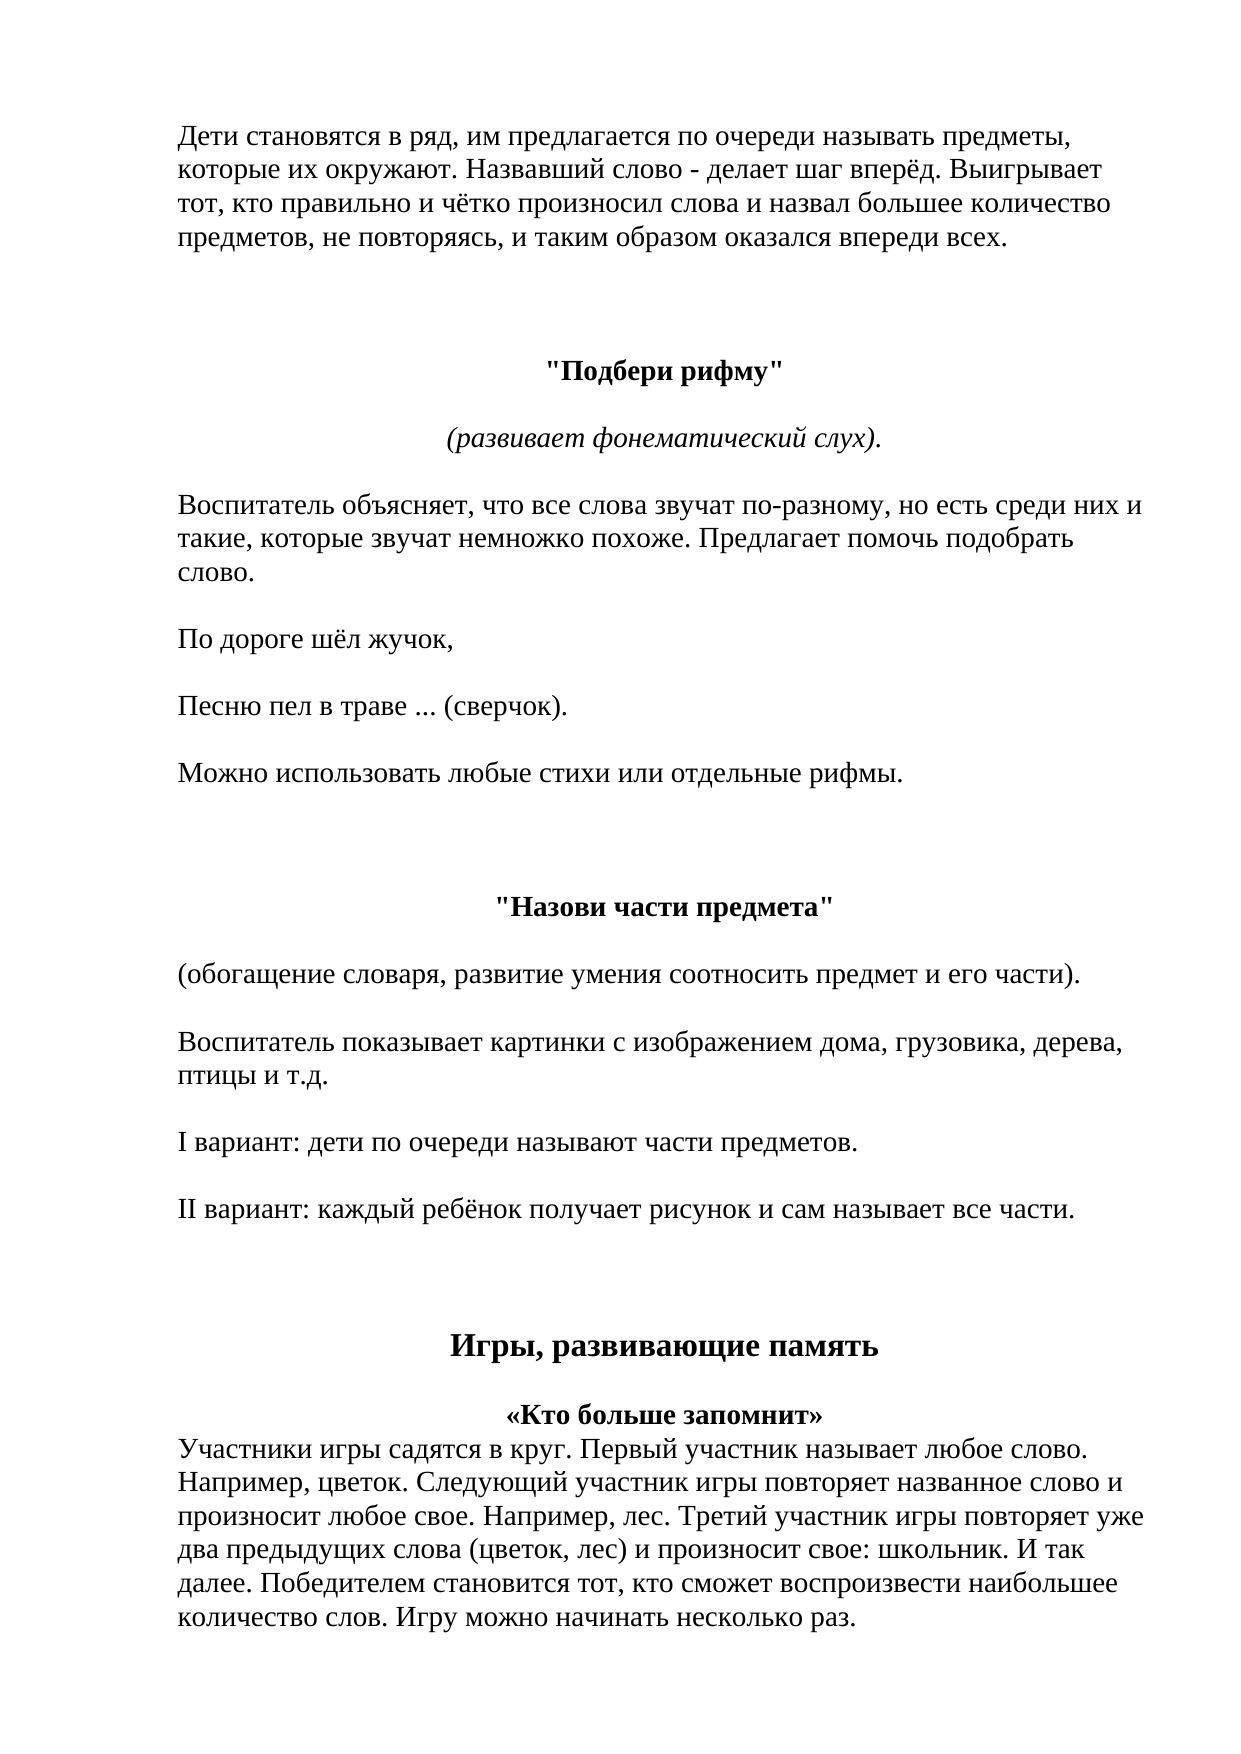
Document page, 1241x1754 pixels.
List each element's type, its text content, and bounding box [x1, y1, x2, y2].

text (обогащение словаря, развитие умения соотносить предмет и его части). [177, 957, 1152, 990]
text II вариант: каждый ребёнок получает рисунок и сам называет все части. [177, 1191, 1152, 1225]
text Воспитатель объясняет, что все слова звучат по-разному, но есть среди них и такие, которые звучат немножко похоже. Предлагает помочь подобрать слово. [177, 487, 1152, 588]
text "Назови части предмета" [177, 889, 1152, 923]
text I вариант: дети по очереди называют части предметов. [177, 1124, 1152, 1158]
text «Кто больше запомнит» [177, 1397, 1152, 1431]
text По дороге шёл жучок, [177, 621, 1152, 655]
text Песню пел в траве ... (сверчок). [177, 688, 1152, 722]
text Воспитатель показывает картинки с изображением дома, грузовика, дерева, птицы и т.д. [177, 1024, 1152, 1091]
text Игры, развивающие память [177, 1326, 1152, 1364]
text "Подбери рифму" [177, 353, 1152, 386]
text Можно использовать любые стихи или отдельные рифмы. [177, 755, 1152, 789]
text Участники игры садятся в круг. Первый участник называет любое слово. Например, цветок. Следующий участник игры повторяет названное слово и произносит любое свое. Например, лес. Третий участник игры повторяет уже два предыдущих слова (цветок, лес) и произносит свое: школьник. И так далее. Победителем становится тот, кто сможет воспроизвести наибольшее количество слов. Игру можно начинать несколько раз. [177, 1431, 1152, 1632]
text Дети становятся в ряд, им предлагается по очереди называть предметы, которые их окружают. Назвавший слово - делает шаг вперёд. Выигрывает тот, кто правильно и чётко произносил слова и назвал большее количество предметов, не повторяясь, и таким образом оказался впереди всех. [177, 118, 1152, 252]
text (развивает фонематический слух). [177, 420, 1152, 453]
